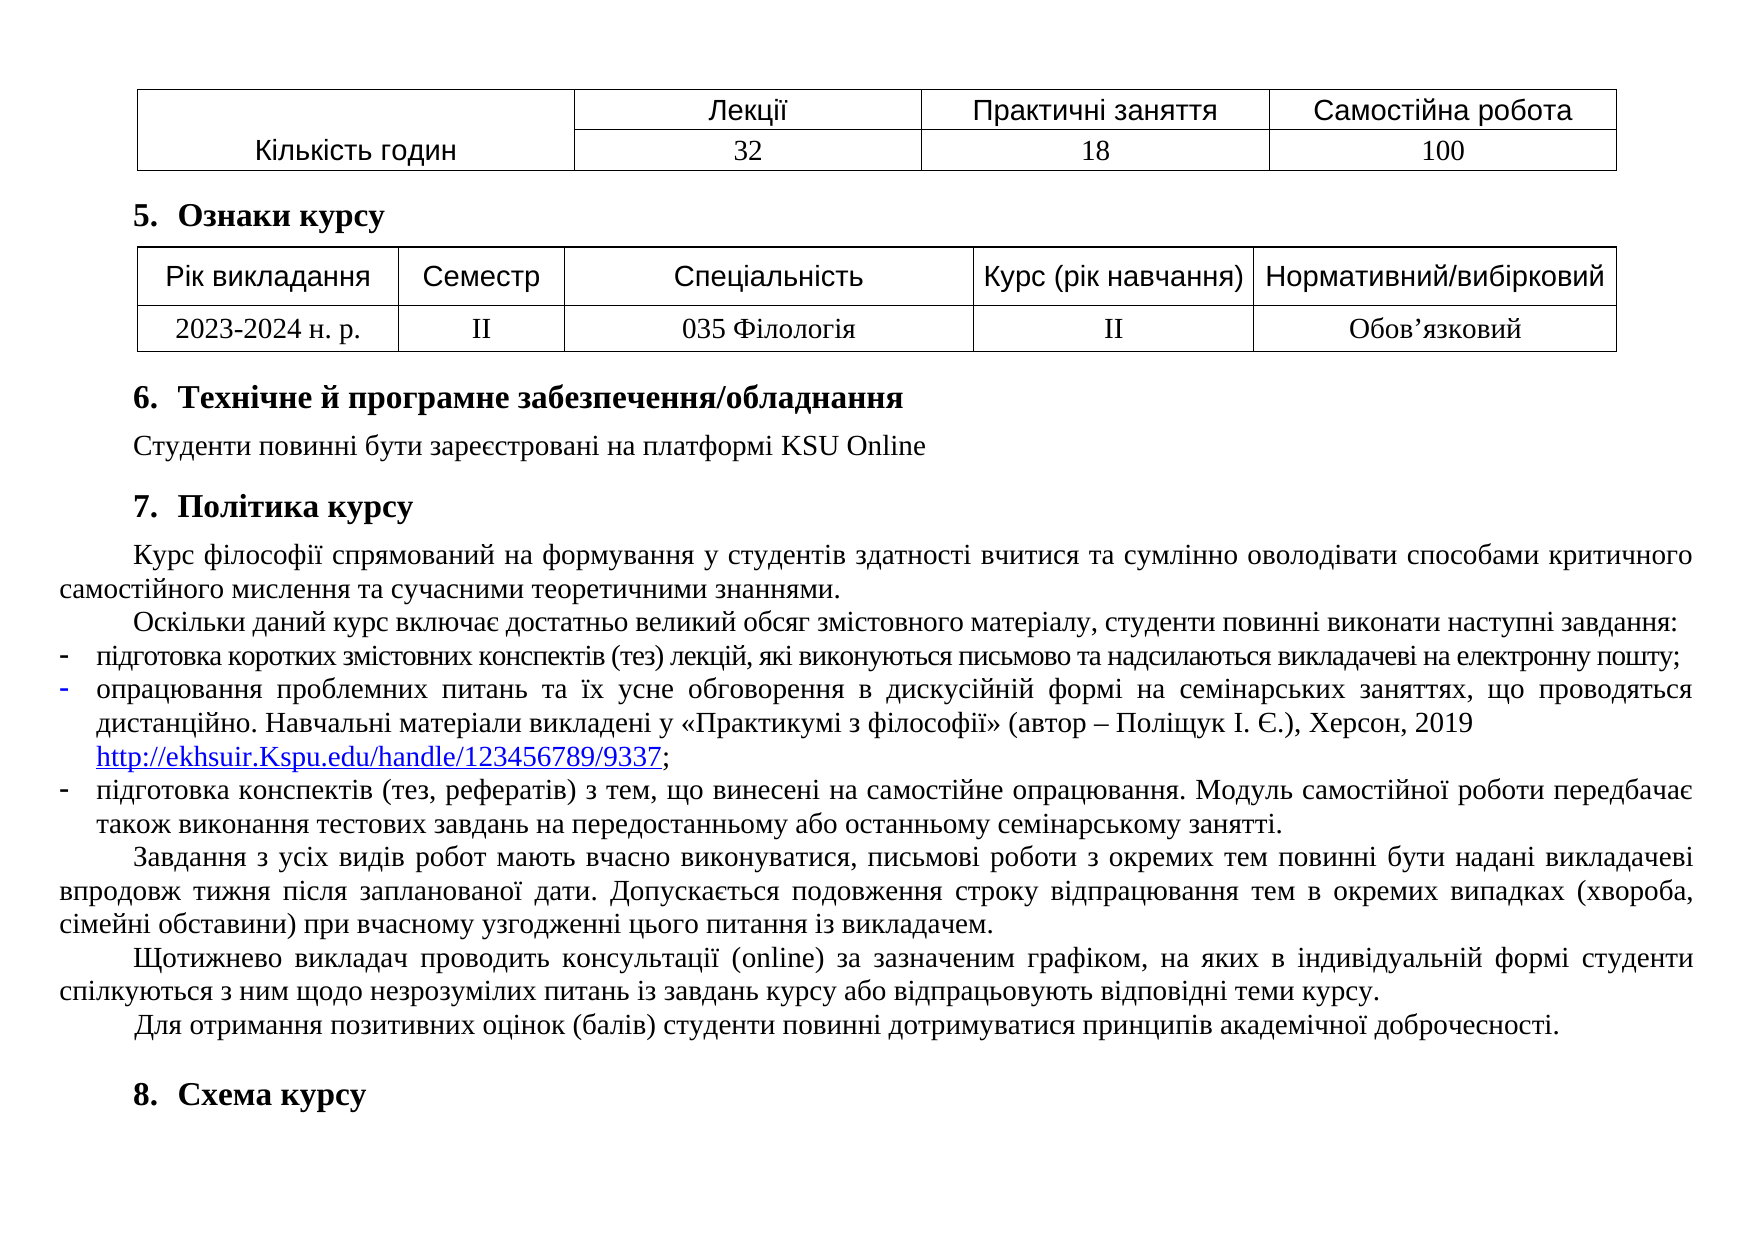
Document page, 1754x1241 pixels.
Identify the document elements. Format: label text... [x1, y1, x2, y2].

list Оскільки даний курс включає достатньо великий обсяг змістовного матеріалу, студенти повинні виконати наступні завдання: [59, 604, 1695, 638]
table_header Нормативний/вибірковий [1254, 248, 1616, 304]
list Для отримання позитивних оцінок (балів) студенти повинні дотримуватися принципів академічної доброчесності. [134, 1007, 1695, 1041]
list Технічне й програмне забезпечення/обладнання [59, 377, 1695, 415]
table_header Практичні заняття [922, 90, 1269, 129]
table_cell 100 [1270, 130, 1616, 169]
table_header Рік викладання [138, 248, 398, 304]
table_cell 035 Філологія [565, 306, 973, 351]
list опрацювання проблемних питань та їх усне обговорення в дискусійній формі на семінарських заняттях, що проводяться дистанційно. Навчальні матеріали викладені у «Практикумі з філософії» (автор – Поліщук І. Є.), Херсон, 2019 [59, 671, 1695, 739]
list підготовка конспектів (тез, рефератів) з тем, що винесені на самостійне опрацювання. Модуль самостійної роботи передбачає також виконання тестових завдань на передостанньому або останньому семінарському занятті. [59, 772, 1695, 839]
table_cell II [974, 306, 1253, 351]
table_cell 18 [922, 130, 1269, 169]
table_header Лекції [575, 90, 921, 129]
list підготовка коротких змістовних конспектів (тез) лекцій, які виконуються письмово та надсилаються викладачеві на електронну пошту; [59, 638, 1695, 671]
list Щотижнево викладач проводить консультації (online) за зазначеним графіком, на яких в індивідуальній формі студенти спілкуються з ним щодо незрозумілих питань із завдань курсу або відпрацьовують відповідні теми курсу. [59, 940, 1695, 1007]
table_header Семестр [399, 248, 564, 304]
list Схема курсу [59, 1074, 1695, 1112]
table_cell Обов’язковий [1254, 306, 1616, 351]
table_header Самостійна робота [1270, 90, 1616, 129]
list Завдання з усіх видів робот мають вчасно виконуватися, письмові роботи з окремих тем повинні бути надані викладачеві впродовж тижня після запланованої дати. Допускається подовження строку відпрацювання тем в окремих випадках (хвороба, сімейні обставини) при вчасному узгодженні цього питання із викладачем. [59, 839, 1695, 940]
table_header Кількість годин [138, 90, 574, 169]
list Студенти повинні бути зареєстровані на платформі KSU Online [59, 428, 1695, 461]
table_cell II [399, 306, 564, 351]
list Курс філософії спрямований на формування у студентів здатності вчитися та сумлінно оволодівати способами критичного самостійного мислення та сучасними теоретичними знаннями. [59, 537, 1695, 604]
table_cell 2023-2024 н. р. [138, 306, 398, 351]
list Ознаки курсу [59, 196, 1695, 234]
table_header Спеціальність [565, 248, 973, 304]
table_cell 32 [575, 130, 921, 169]
table_header Курс (рік навчання) [974, 248, 1253, 304]
list Політика курсу [59, 486, 1695, 525]
list http://ekhsuir.Kspu.edu/handle/123456789/9337; [96, 739, 1695, 772]
